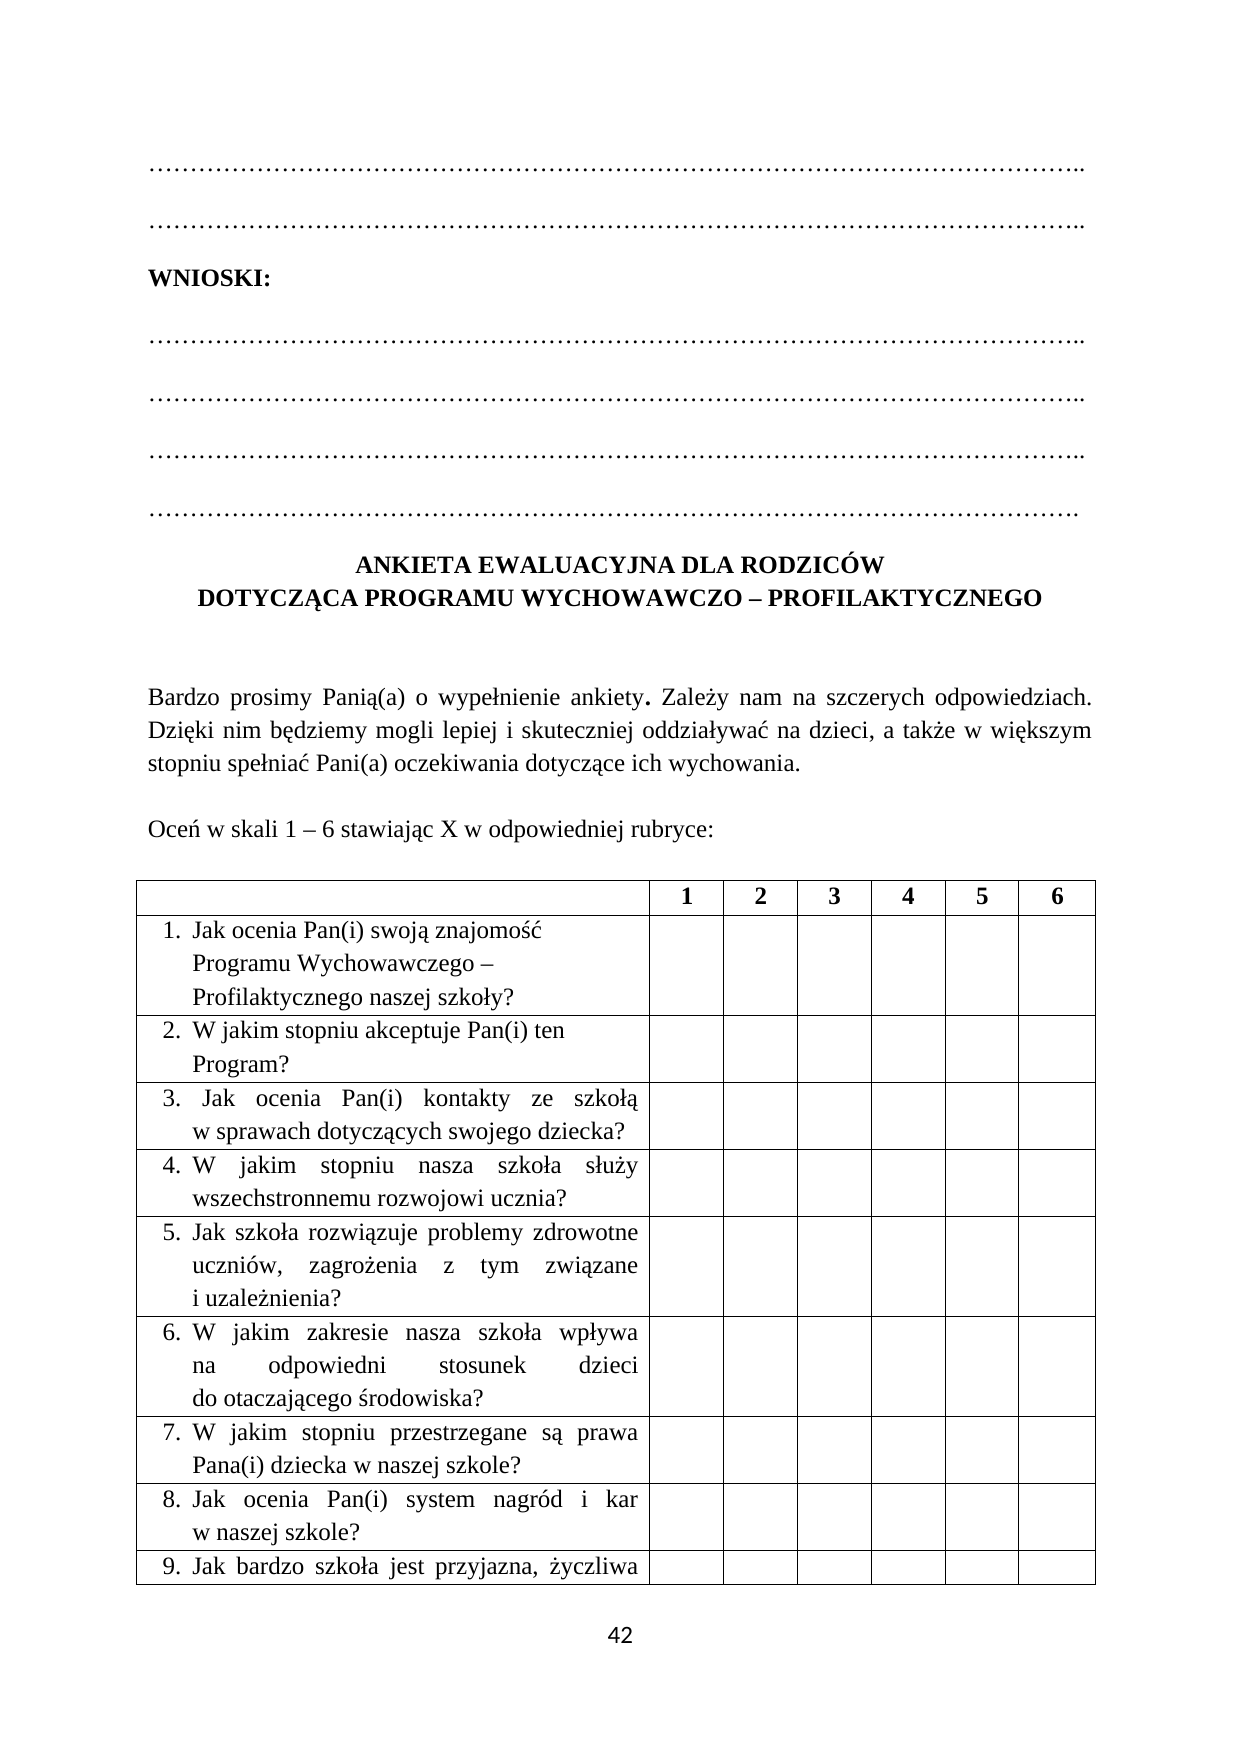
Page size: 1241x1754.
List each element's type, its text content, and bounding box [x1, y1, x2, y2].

table_header 5 [946, 881, 1018, 914]
table_cell [724, 1551, 797, 1584]
table_cell [650, 1317, 723, 1416]
table_cell [1019, 1484, 1095, 1550]
table_cell Jak ocenia Pan(i) swoją znajomość Programu Wychowawczego – Profilaktycznego naszej szkoły? [137, 916, 649, 1014]
table_cell [1019, 916, 1095, 1014]
table_cell [650, 916, 723, 1014]
table_cell [724, 1484, 797, 1550]
table_cell [872, 1016, 945, 1082]
text ANKIETA EWALUACYJNA DLA RODZICÓW DOTYCZĄCA PROGRAMU WYCHOWAWCZO – PROFILAKTYCZNEGO [148, 550, 1092, 612]
text …………………………………………………………………………………………………..…………………………………………………………………………………………………..…………………………………………………………………………………………………..…………………………………………………………………………………………………. [148, 320, 1092, 521]
table_cell [946, 1217, 1018, 1316]
table_cell [872, 1150, 945, 1216]
text WNIOSKI: [148, 263, 1092, 291]
table_cell Jak ocenia Pan(i) system nagród i kar w naszej szkole? [137, 1484, 649, 1550]
table_cell [946, 1083, 1018, 1149]
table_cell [137, 1551, 649, 1584]
table_cell [724, 1417, 797, 1483]
table_cell [650, 1150, 723, 1216]
table_cell [650, 1484, 723, 1550]
table_cell [798, 1551, 871, 1584]
table_cell [1019, 1417, 1095, 1483]
table_cell [1019, 1150, 1095, 1216]
table_cell W jakim stopniu akceptuje Pan(i) ten Program? [137, 1016, 649, 1082]
table_cell [798, 1317, 871, 1416]
table_header 1 [650, 881, 723, 914]
table_cell W jakim stopniu nasza szkoła służy wszechstronnemu rozwojowi ucznia? [137, 1150, 649, 1216]
table_cell [724, 916, 797, 1014]
table_cell [946, 1016, 1018, 1082]
table_cell [650, 1016, 723, 1082]
table_cell [946, 916, 1018, 1014]
table_cell [1019, 1083, 1095, 1149]
table_cell [872, 1417, 945, 1483]
table_cell [872, 1551, 945, 1584]
table_cell [872, 1217, 945, 1316]
table_cell [798, 1217, 871, 1316]
table_cell [946, 1150, 1018, 1216]
table_cell [650, 1083, 723, 1149]
table_cell 3. Jak ocenia Pan(i) kontakty ze szkołą w sprawach dotyczących swojego dziecka? [137, 1083, 649, 1149]
table_cell [724, 1083, 797, 1149]
table_cell [798, 1417, 871, 1483]
table_cell [650, 1417, 723, 1483]
table_cell [798, 1083, 871, 1149]
table_cell W jakim stopniu przestrzegane są prawa Pana(i) dziecka w naszej szkole? [137, 1417, 649, 1483]
table_cell [872, 1484, 945, 1550]
table_cell [724, 1217, 797, 1316]
table_header [137, 881, 649, 914]
table_cell [724, 1150, 797, 1216]
table_cell [872, 916, 945, 1014]
table_cell [872, 1317, 945, 1416]
table_cell [946, 1417, 1018, 1483]
text Bardzo prosimy Panią(a) o wypełnienie ankiety. Zależy nam na szczerych odpowiedziach. Dzięki nim będziemy mogli lepiej i skuteczniej oddziaływać na dzieci, a także w większym stopniu spełniać Pani(a) oczekiwania dotyczące ich wychowania. [148, 682, 1092, 777]
table_cell [650, 1551, 723, 1584]
text Oceń w skali 1 – 6 stawiając X w odpowiedniej rubryce: [148, 814, 1092, 843]
table_header 6 [1019, 881, 1095, 914]
table_cell [724, 1317, 797, 1416]
table_cell [1019, 1217, 1095, 1316]
table_cell [872, 1083, 945, 1149]
table_cell [1019, 1551, 1095, 1584]
table_cell [798, 1484, 871, 1550]
table_cell [946, 1317, 1018, 1416]
table_cell [650, 1217, 723, 1316]
table_cell [724, 1016, 797, 1082]
table_cell [798, 1150, 871, 1216]
table_header 3 [798, 881, 871, 914]
table_cell [946, 1551, 1018, 1584]
table_header 2 [724, 881, 797, 914]
table_header 4 [872, 881, 945, 914]
table_cell [798, 916, 871, 1014]
table_cell Jak szkoła rozwiązuje problemy zdrowotne uczniów, zagrożenia z tym związane i uzależnienia? [137, 1217, 649, 1316]
table_cell [1019, 1016, 1095, 1082]
table_cell [946, 1484, 1018, 1550]
table_cell [798, 1016, 871, 1082]
table_cell W jakim zakresie nasza szkoła wpływa na odpowiedni stosunek dzieci do otaczającego środowiska? [137, 1317, 649, 1416]
table_cell [1019, 1317, 1095, 1416]
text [148, 148, 1092, 234]
